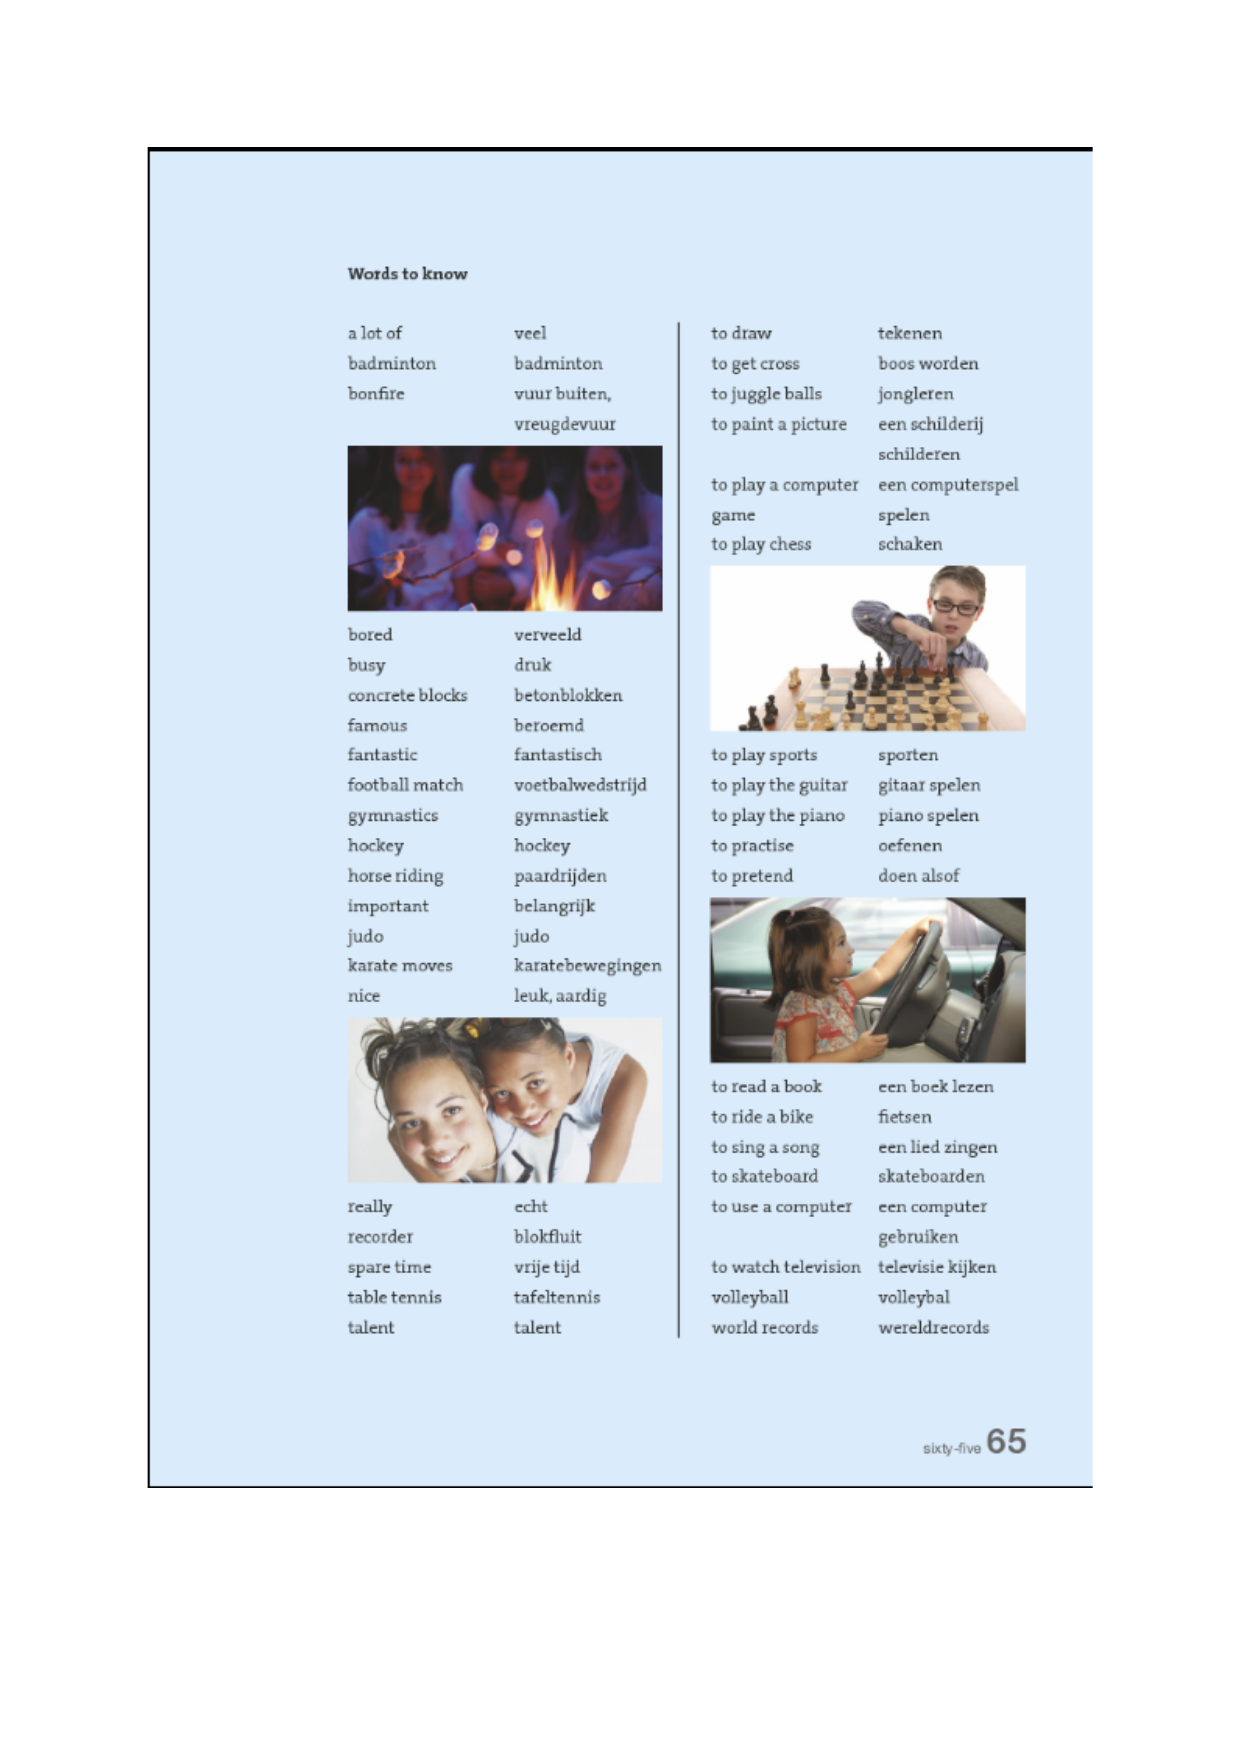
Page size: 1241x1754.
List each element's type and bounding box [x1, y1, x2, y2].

picture [147, 147, 1093, 1488]
